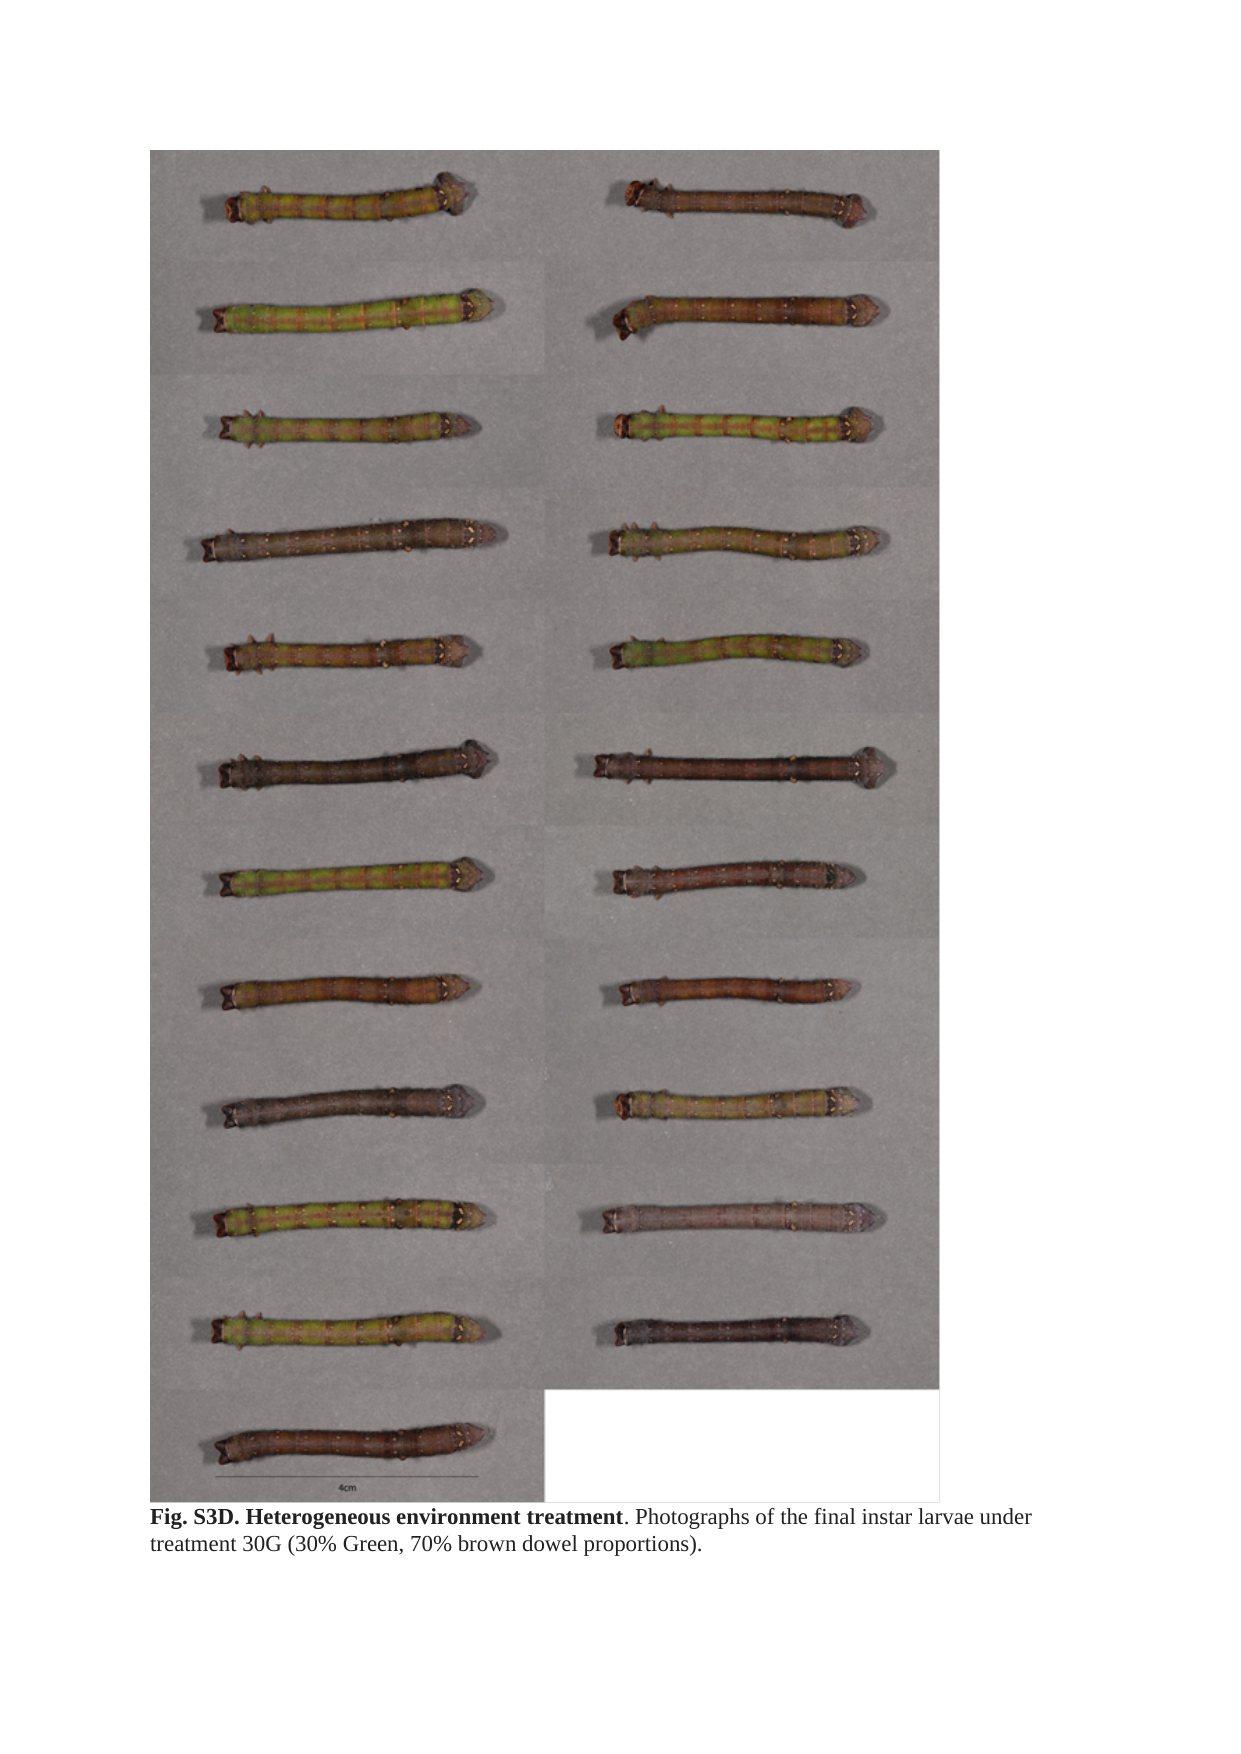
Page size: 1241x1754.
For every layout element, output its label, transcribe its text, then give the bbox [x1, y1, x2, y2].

picture [150, 150, 941, 1504]
text Fig. S3D. Heterogeneous environment treatment. Photographs of the final instar larvae under treatment 30G (30% Green, 70% brown dowel proportions). [703, 1503, 1090, 1556]
